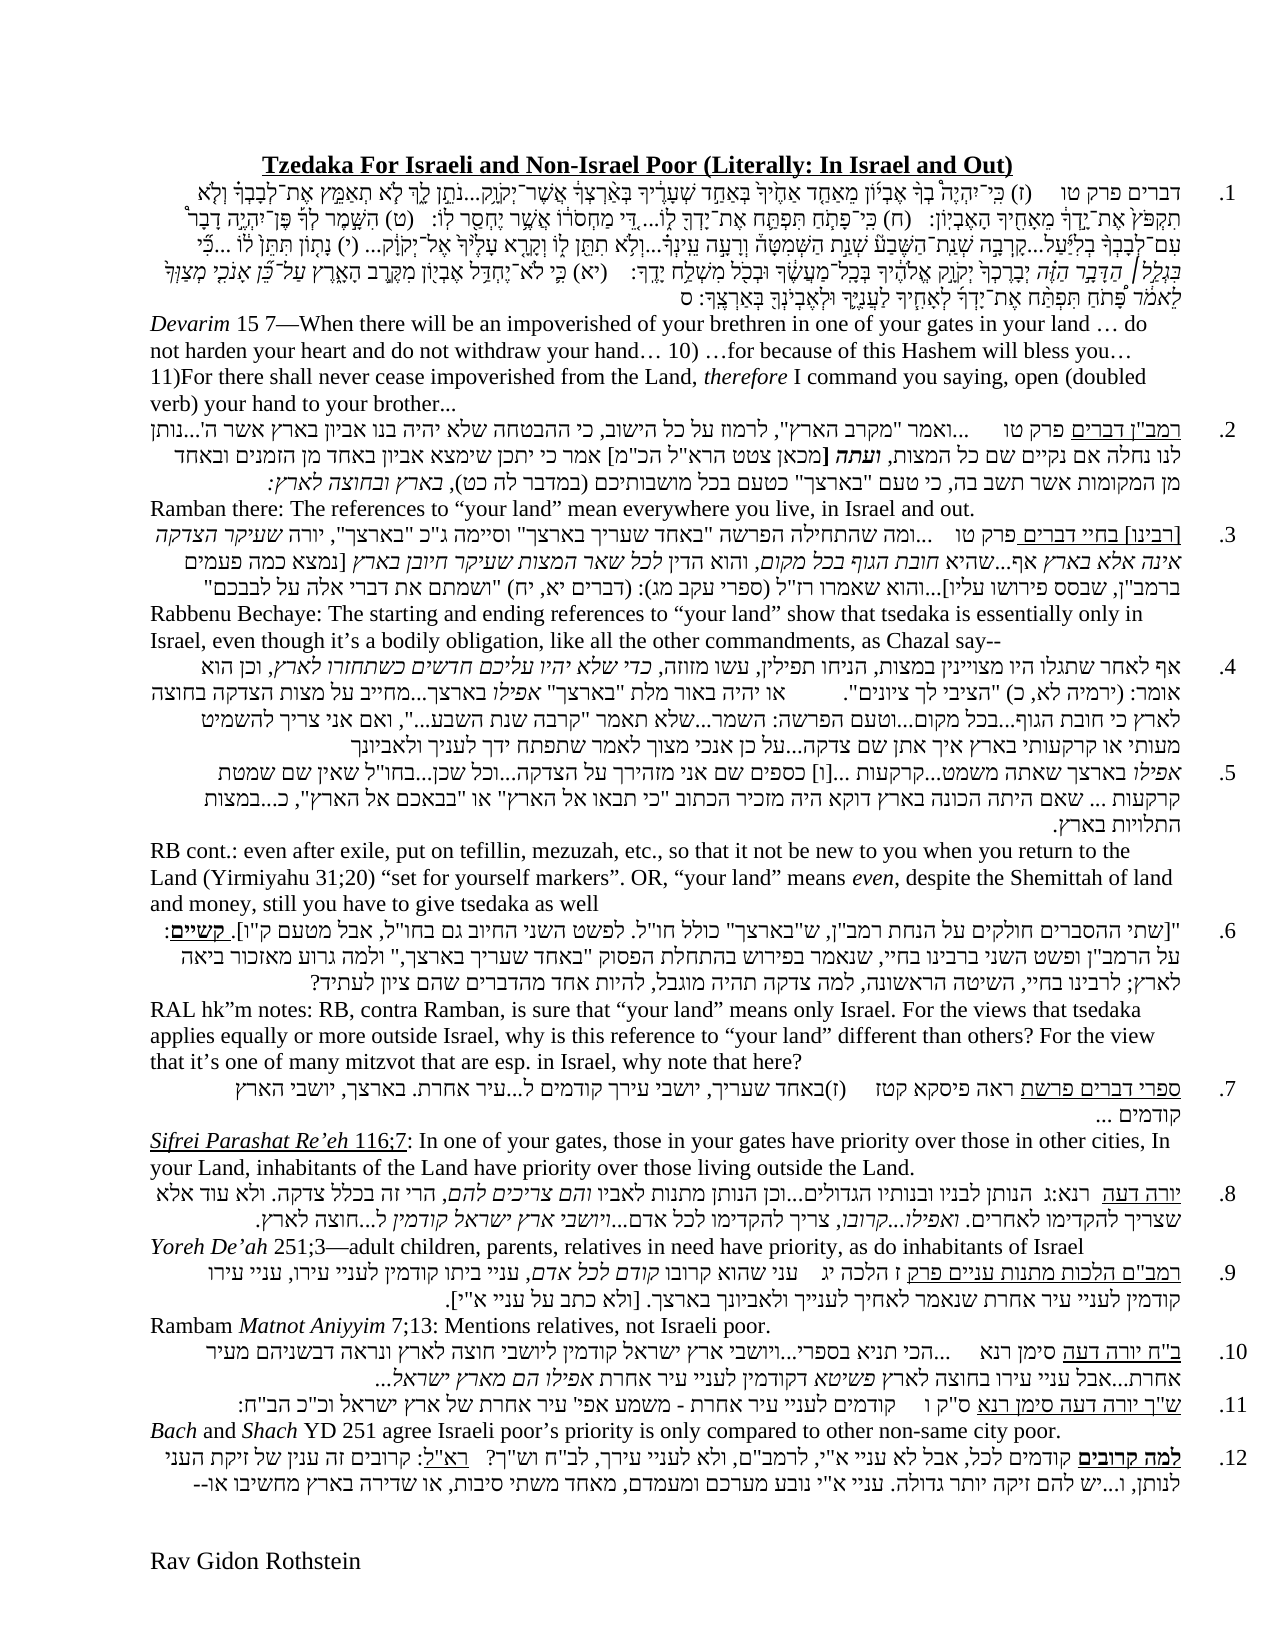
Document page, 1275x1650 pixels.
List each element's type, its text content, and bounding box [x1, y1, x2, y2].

list "[שתי ההסברים חולקים על הנחת רמב"ן, ש"בארצך" כולל חו"ל. לפשט השני החיוב גם בחו"ל, אבל מטעם ק"ו]. קשיים: על הרמב"ן ופשט השני ברבינו בחיי, שנאמר בפירוש בהתחלת הפסוק "באחד שעריך בארצך," ולמה גרוע מאזכור ביאה לארץ; לרבינו בחיי, השיטה הראשונה, למה צדקה תהיה מוגבל, להיות אחד מהדברים שהם ציון לעתיד? [150, 917, 1219, 996]
text Rabbenu Bechaye: The starting and ending references to “your land” show that tsedaka is essentially only in Israel, even though it’s a bodily obligation, like all the other commandments, as Chazal say-- [150, 600, 1181, 653]
text Bach and Shach YD 251 agree Israeli poor’s priority is only compared to other non-same city poor. [150, 1417, 1181, 1444]
list דברים פרק טו (ז) כִּֽי־יִהְיֶה֩ בְךָ֨ אֶבְי֜וֹן מֵאַחַ֤ד אַחֶ֙יךָ֙ בְּאַחַ֣ד שְׁעָרֶ֔יךָ בְּאַ֨רְצְךָ֔ אֲשֶׁר־יְקֹוָ֥ק...נֹתֵ֣ן לָ֑ךְ לֹ֧א תְאַמֵּ֣ץ אֶת־לְבָבְךָ֗ וְלֹ֤א תִקְפֹּץ֙ אֶת־יָ֣דְךָ֔ מֵאָחִ֖יךָ הָאֶבְיֽוֹן: (ח) כִּֽי־פָתֹ֧חַ תִּפְתַּ֛ח אֶת־יָדְךָ֖ ל֑וֹ... דֵּ֚י מַחְסֹר֔וֹ אֲשֶׁ֥ר יֶחְסַ֖ר לֽוֹ: (ט) הִשָּׁ֣מֶר לְךָ֡ פֶּן־יִהְיֶ֣ה דָבָר֩ עִם־לְבָבְךָ֨ בְלִיַּ֜עַל...קָֽרְבָ֣ה שְׁנַֽת־הַשֶּׁבַע֘ שְׁנַ֣ת הַשְּׁמִטָּה֒ וְרָעָ֣ה עֵֽינְךָ֗...וְלֹ֥א תִתֵּ֖ן ל֑וֹ וְקָרָ֤א עָלֶ֙יךָ֙ אֶל־יְקֹוָ֔ק... (י) נָת֤וֹן תִּתֵּן֙ ל֔וֹ ...כִּ֞י בִּגְלַ֣ל׀ הַדָּבָ֣ר הַזֶּ֗ה יְבָרֶכְךָ֙ יְקֹוָ֣ק אֱלֹהֶ֔יךָ בְּכָֽל־מַעֲשֶׂ֔ךָ וּבְכֹ֖ל מִשְׁלַ֥ח יָדֶֽךָ: (יא) כִּ֛י לֹא־יֶחְדַּ֥ל אֶבְי֖וֹן מִקֶּ֣רֶב הָאָ֑רֶץ עַל־כֵּ֞ן אָנֹכִ֤י מְצַוְּךָ֙ לֵאמֹ֔ר פָּ֠תֹחַ תִּפְתַּ֨ח אֶת־יָדְךָ֜ לְאָחִ֧יךָ לַעֲנִיֶּ֛ךָ וּלְאֶבְיֹנְךָ֖ בְּאַרְצֶֽךָ: ס [150, 179, 1219, 311]
list אף לאחר שתגלו היו מצויינין במצות, הניחו תפילין, עשו מזוזה, כדי שלא יהיו עליכם חדשים כשתחזרו לארץ, וכן הוא אומר: (ירמיה לא, כ) "הציבי לך ציונים". או יהיה באור מלת "בארצך" אפילו בארצך...מחייב על מצות הצדקה בחוצה לארץ כי חובת הגוף...בכל מקום...וטעם הפרשה: השמר...שלא תאמר "קרבה שנת השבע...", ואם אני צריך להשמיט מעותי או קרקעותי בארץ איך אתן שם צדקה...על כן אנכי מצוך לאמר שתפתח ידך לעניך ולאביונך [150, 653, 1219, 758]
text Tzedaka For Israeli and Non-Israel Poor (Literally: In Israel and Out) [150, 150, 1125, 179]
list ש"ך יורה דעה סימן רנא ס"ק ו קודמים לעניי עיר אחרת - משמע אפי' עיר אחרת של ארץ ישראל וכ"כ הב"ח: [150, 1391, 1219, 1417]
text RAL hk”m notes: RB, contra Ramban, is sure that “your land” means only Israel. For the views that tsedaka applies equally or more outside Israel, why is this reference to “your land” different than others? For the view that it’s one of many mitzvot that are esp. in Israel, why note that here? [150, 996, 1181, 1075]
list יורה דעה רנא:ג הנותן לבניו ובנותיו הגדולים...וכן הנותן מתנות לאביו והם צריכים להם, הרי זה בכלל צדקה. ולא עוד אלא שצריך להקדימו לאחרים. ואפילו...קרובו, צריך להקדימו לכל אדם...ויושבי ארץ ישראל קודמין ל...חוצה לארץ. [150, 1180, 1219, 1233]
list [רבינו] בחיי דברים פרק טו ...ומה שהתחילה הפרשה "באחד שעריך בארצך" וסיימה ג"כ "בארצך", יורה שעיקר הצדקה אינה אלא בארץ אף...שהיא חובת הגוף בכל מקום, והוא הדין לכל שאר המצות שעיקר חיובן בארץ [נמצא כמה פעמים ברמב"ן, שבסס פירושו עליו]...והוא שאמרו רז"ל (ספרי עקב מג): (דברים יא, יח) "ושמתם את דברי אלה על לבבכם" [150, 521, 1219, 600]
text Rambam Matnot Aniyyim 7;13: Mentions relatives, not Israeli poor. [150, 1312, 1125, 1338]
list ספרי דברים פרשת ראה פיסקא קטז (ז)באחד שעריך, יושבי עירך קודמים ל...עיר אחרת. בארצך, יושבי הארץ קודמים ... [150, 1075, 1219, 1127]
text RB cont.: even after exile, put on tefillin, mezuzah, etc., so that it not be new to you when you return to the Land (Yirmiyahu 31;20) “set for yourself markers”. OR, “your land” means even, despite the Shemittah of land and money, still you have to give tsedaka as well [150, 838, 1181, 917]
list למה קרובים קודמים לכל, אבל לא עניי א"י, לרמב"ם, ולא לעניי עירך, לב"ח וש"ך? רא"ל: קרובים זה ענין של זיקת העני לנותן, ו...יש להם זיקה יותר גדולה. עניי א"י נובע מערכם ומעמדם, מאחד משתי סיבות, או שדירה בארץ מחשיבו או-- [150, 1444, 1219, 1496]
list אפילו בארצך שאתה משמט...קרקעות ...[ו] כספים שם אני מזהירך על הצדקה...וכל שכן...בחו"ל שאין שם שמטת קרקעות ... שאם היתה הכונה בארץ דוקא היה מזכיר הכתוב "כי תבאו אל הארץ" או "בבאכם אל הארץ", כ...במצות התלויות בארץ. [150, 758, 1219, 838]
list ב"ח יורה דעה סימן רנא ...הכי תניא בספרי...ויושבי ארץ ישראל קודמין ליושבי חוצה לארץ ונראה דבשניהם מעיר אחרת...אבל עניי עירו בחוצה לארץ פשיטא דקודמין לעניי עיר אחרת אפילו הם מארץ ישראל... [150, 1338, 1219, 1391]
text Ramban there: The references to “your land” mean everywhere you live, in Israel and out. [150, 495, 1125, 521]
list Devarim 15 7—When there will be an impoverished of your brethren in one of your gates in your land … do not harden your heart and do not withdraw your hand… 10) …for because of this Hashem will bless you… 11)For there shall never cease impoverished from the Land, therefore I command you saying, open (doubled verb) your hand to your brother... [150, 311, 1181, 416]
list רמב"ן דברים פרק טו ...ואמר "מקרב הארץ", לרמוז על כל הישוב, כי ההבטחה שלא יהיה בנו אביון בארץ אשר ה'...נותן לנו נחלה אם נקיים שם כל המצות, ועתה [מכאן צטט הרא"ל הכ"מ] אמר כי יתכן שימצא אביון באחד מן הזמנים ובאחד מן המקומות אשר תשב בה, כי טעם "בארצך" כטעם בכל מושבותיכם (במדבר לה כט), בארץ ובחוצה לארץ: [150, 416, 1219, 495]
text Sifrei Parashat Re’eh 116;7: In one of your gates, those in your gates have priority over those in other cities, In your Land, inhabitants of the Land have priority over those living outside the Land. [150, 1127, 1181, 1180]
text Yoreh De’ah 251;3—adult children, parents, relatives in need have priority, as do inhabitants of Israel [150, 1233, 1181, 1259]
list רמב"ם הלכות מתנות עניים פרק ז הלכה יג עני שהוא קרובו קודם לכל אדם, עניי ביתו קודמין לעניי עירו, עניי עירו קודמין לעניי עיר אחרת שנאמר לאחיך לענייך ולאביונך בארצך. [ולא כתב על עניי א"י]. [150, 1259, 1219, 1312]
